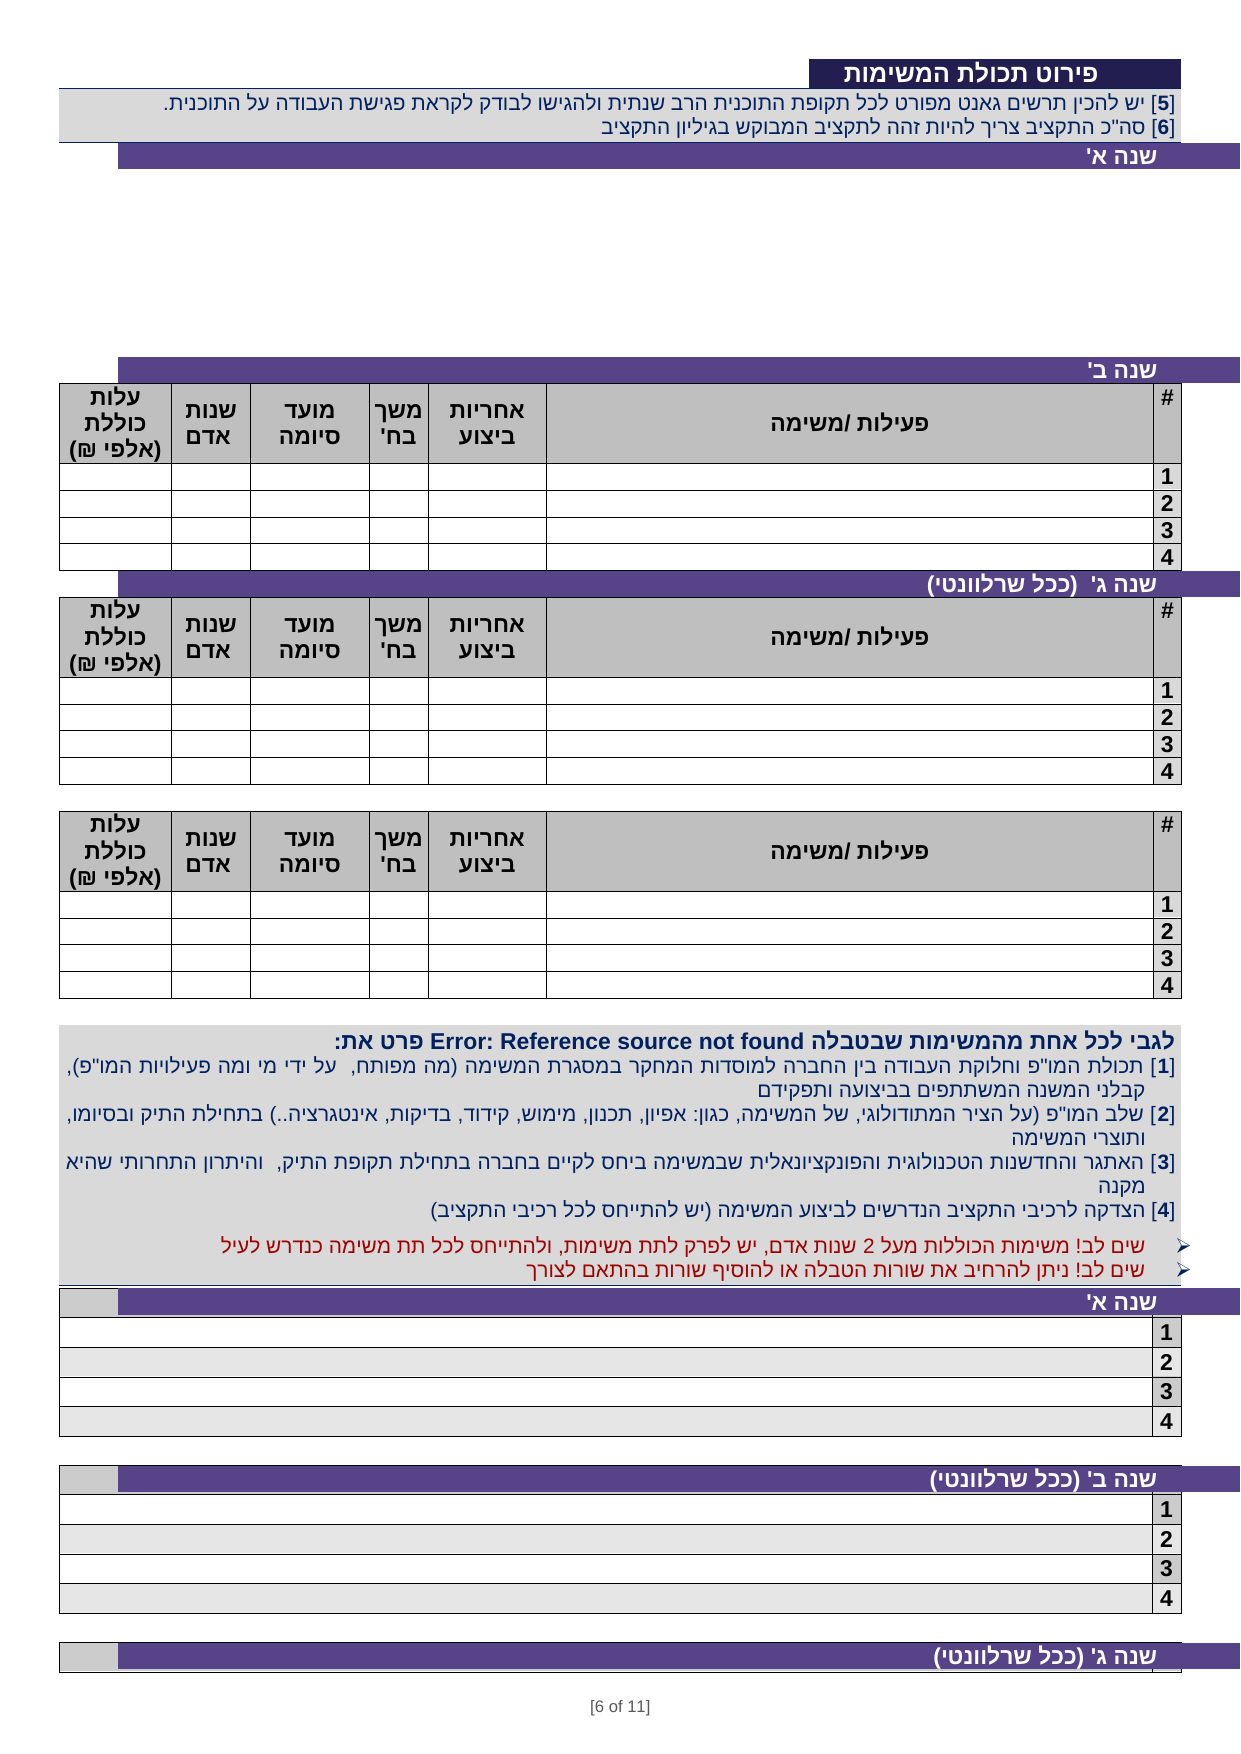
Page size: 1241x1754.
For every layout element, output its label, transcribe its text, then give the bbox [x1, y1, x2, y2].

table_cell [547, 919, 1153, 944]
table_cell [251, 678, 369, 703]
table_cell [172, 945, 250, 971]
table_cell [172, 678, 250, 703]
subtitle שנה ב' (ככל שרלוונטי) [118, 1466, 1240, 1492]
table_cell [172, 972, 250, 998]
table_cell [370, 491, 428, 516]
table_cell [172, 731, 250, 757]
table_cell [60, 972, 171, 998]
table_cell [60, 919, 171, 944]
table_cell [60, 1584, 1152, 1613]
table_cell [429, 544, 546, 570]
table_cell [547, 518, 1153, 543]
table_cell [547, 731, 1153, 757]
subtitle פירוט תכולת המשימות [809, 59, 1181, 88]
table_header מועד סיומה [251, 598, 369, 677]
table_header עלות כוללת (אלפי ₪) [60, 812, 171, 891]
table_header אחריות ביצוע [429, 384, 546, 463]
table_header מועד סיומה [251, 812, 369, 891]
table_header [1154, 598, 1181, 677]
table_cell [251, 518, 369, 543]
table_header שנות אדם [172, 598, 250, 677]
table_cell 4 [1154, 972, 1181, 998]
table_cell [547, 544, 1153, 570]
table_cell 2 [1153, 1348, 1181, 1376]
table_cell [429, 731, 546, 757]
table_cell [429, 945, 546, 971]
table_cell [547, 758, 1153, 784]
table_cell [251, 731, 369, 757]
table_cell [172, 544, 250, 570]
subtitle שנה ג' (ככל שרלוונטי) [118, 1643, 1240, 1669]
table_cell [251, 464, 369, 489]
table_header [59, 89, 1181, 142]
table_cell [547, 464, 1153, 489]
table_cell [172, 919, 250, 944]
table_header נושאי פיתוח פעילות/משימה/תוצרים [60, 1289, 1152, 1317]
table_cell [172, 491, 250, 516]
table_cell [370, 705, 428, 730]
table_cell [429, 518, 546, 543]
table_header אחריות ביצוע [429, 812, 546, 891]
table_cell [60, 544, 171, 570]
table_cell [370, 892, 428, 917]
table_cell [60, 1407, 1152, 1436]
table_cell [429, 464, 546, 489]
table_header נושאי פיתוח פעילות/משימה/תוצרים [60, 1643, 1152, 1671]
table_cell [429, 705, 546, 730]
table_cell [1154, 464, 1181, 489]
table_cell [60, 491, 171, 516]
table_cell 3 [1154, 731, 1181, 757]
table_cell [60, 945, 171, 971]
table_cell 4 [1153, 1407, 1181, 1436]
table_header [1154, 384, 1181, 463]
table_header עלות כוללת (אלפי ₪) [60, 598, 171, 677]
table_cell [60, 1348, 1152, 1376]
table_cell [1153, 1495, 1181, 1524]
table_cell [429, 758, 546, 784]
table_header עלות כוללת (אלפי ₪) [60, 384, 171, 463]
table_header משך בח' [370, 812, 428, 891]
table_cell 4 [1154, 758, 1181, 784]
table_cell [429, 972, 546, 998]
table_cell [370, 518, 428, 543]
table_cell [547, 678, 1153, 703]
table_cell 3 [1154, 518, 1181, 543]
table_header פעילות /משימה [547, 384, 1153, 463]
table_cell 2 [1154, 491, 1181, 516]
table_cell [172, 758, 250, 784]
table_header שנות אדם [172, 384, 250, 463]
table_header פעילות /משימה [547, 598, 1153, 677]
table_header משך בח' [370, 598, 428, 677]
table_cell [60, 705, 171, 730]
table_cell [60, 678, 171, 703]
table_cell [60, 1378, 1152, 1406]
table_cell [1153, 1318, 1181, 1347]
table_cell [547, 972, 1153, 998]
table_cell [172, 892, 250, 917]
table_cell 2 [1154, 705, 1181, 730]
table_cell 3 [1153, 1378, 1181, 1406]
table_cell 4 [1154, 544, 1181, 570]
table_cell [251, 972, 369, 998]
table_cell [60, 1318, 1152, 1347]
table_cell [370, 945, 428, 971]
subtitle שנה ב' [118, 357, 1240, 383]
table_cell [1154, 892, 1181, 917]
table_header פעילות /משימה [547, 812, 1153, 891]
table_cell [429, 678, 546, 703]
table_header שנות אדם [172, 812, 250, 891]
table_cell [60, 1525, 1152, 1553]
table_cell 4 [1153, 1584, 1181, 1613]
table_cell [429, 919, 546, 944]
table_cell [251, 491, 369, 516]
table_cell [60, 1555, 1152, 1583]
table_header אחריות ביצוע [429, 598, 546, 677]
table_cell 2 [1154, 919, 1181, 944]
table_cell 3 [1154, 945, 1181, 971]
table_cell [370, 464, 428, 489]
table_cell 2 [1153, 1525, 1181, 1553]
table_cell [60, 731, 171, 757]
table_cell 3 [1153, 1555, 1181, 1583]
table_cell [172, 464, 250, 489]
table_cell [172, 518, 250, 543]
table_cell [251, 919, 369, 944]
table_header לגבי לכל אחת מהמשימות שבטבלה Error! Reference source not found. פרט את: [1] תכולת המו"פ וחלוקת העבודה בין החברה למוסדות המחקר במסגרת המשימה (מה מפותח, על ידי מי ומה פעילויות המו"פ), קבלני המשנה המשתתפים בביצועה ותפקידם [2] שלב המו"פ (על הציר המתודולוגי, של המשימה, כגון: אפיון, תכנון, מימוש, קידוד, בדיקות, אינטגרציה..) בתחילת התיק ובסיומו, ותוצרי המשימה [3] האתגר והחדשנות הטכנולוגית והפונקציונאלית שבמשימה ביחס לקיים בחברה בתחילת תקופת התיק, והיתרון התחרותי שהיא מקנה [4] הצדקה לרכיבי התקציב הנדרשים לביצוע המשימה (יש להתייחס לכל רכיבי התקציב) שים לב! משימות הכוללות מעל 2 שנות אדם, יש לפרק לתת משימות, ולהתייחס לכל תת משימה כנדרש לעיל שים לב! ניתן להרחיב את שורות הטבלה או להוסיף שורות בהתאם לצורך [59, 1025, 1181, 1285]
table_cell [547, 491, 1153, 516]
table_cell [60, 1495, 1152, 1524]
subtitle שנה ג' (ככל שרלוונטי) [118, 571, 1240, 597]
table_cell [370, 758, 428, 784]
table_cell [370, 678, 428, 703]
table_cell [251, 705, 369, 730]
table_cell [547, 892, 1153, 917]
table_cell [429, 491, 546, 516]
table_cell [251, 758, 369, 784]
table_header [1154, 812, 1181, 891]
table_cell [251, 544, 369, 570]
table_header משך בח' [370, 384, 428, 463]
table_cell [251, 892, 369, 917]
table_cell [60, 758, 171, 784]
table_cell [172, 705, 250, 730]
table_cell [251, 945, 369, 971]
table_cell [429, 892, 546, 917]
table_cell [60, 892, 171, 917]
subtitle שנה א' [118, 143, 1240, 169]
table_cell [370, 919, 428, 944]
table_cell [547, 705, 1153, 730]
table_cell [547, 945, 1153, 971]
table_cell [370, 731, 428, 757]
table_header נושאי פיתוח פעילות/משימה/תוצרים [60, 1466, 1152, 1494]
table_cell [370, 972, 428, 998]
table_cell [370, 544, 428, 570]
table_cell [60, 518, 171, 543]
table_header מועד סיומה [251, 384, 369, 463]
table_cell [1154, 678, 1181, 703]
subtitle שנה א' [118, 1288, 1240, 1315]
table_cell [60, 464, 171, 489]
